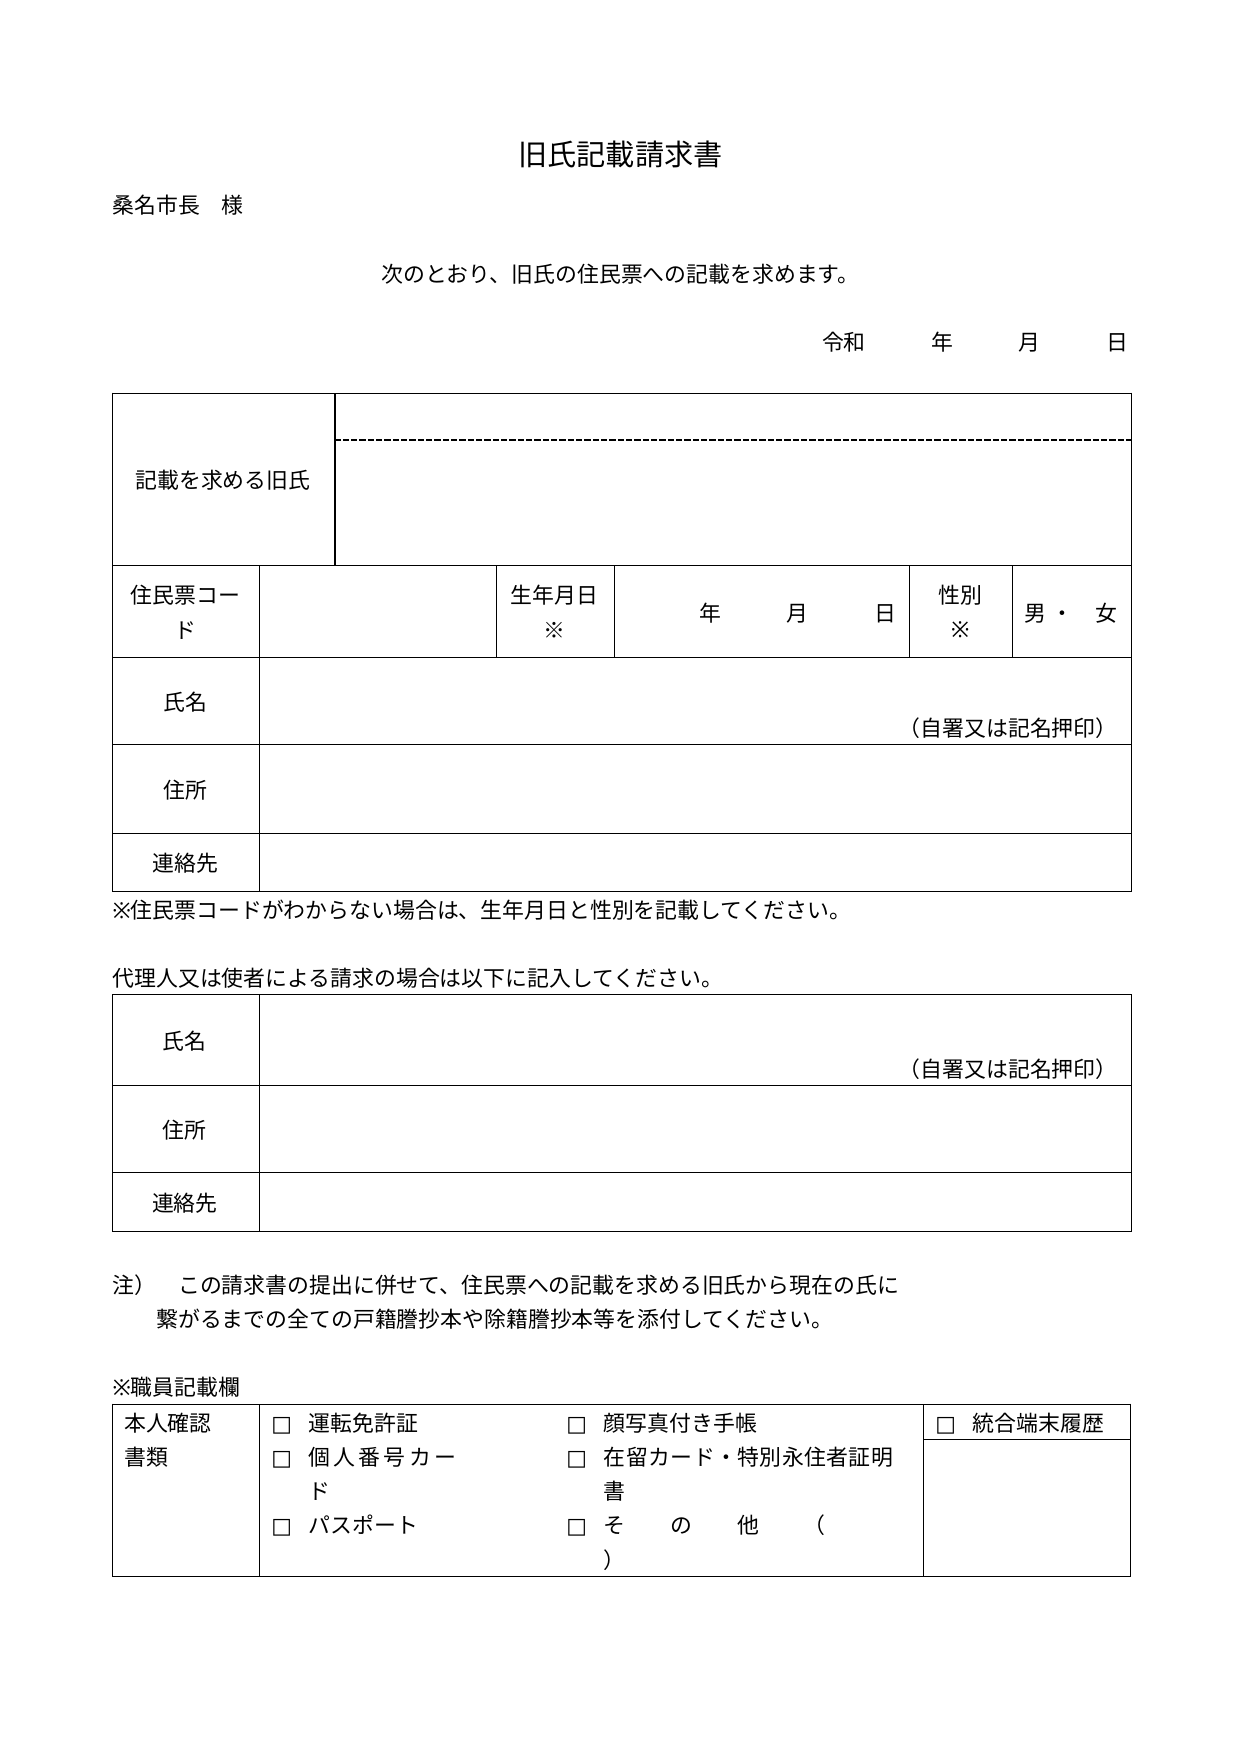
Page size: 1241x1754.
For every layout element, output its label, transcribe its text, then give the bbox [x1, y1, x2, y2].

table_cell 住所 [113, 745, 259, 833]
table_cell [260, 834, 1131, 891]
text ※住民票コードがわからない場合は、生年月日と性別を記載してください。 [112, 892, 1041, 926]
table_header 統合端末履歴 [924, 1405, 1130, 1439]
table_cell [336, 439, 1131, 565]
text 繋がるまでの全ての戸籍謄抄本や除籍謄抄本等を添付してください。 [112, 1301, 1041, 1335]
text 次のとおり、旧氏の住民票への記載を求めます。 [112, 255, 1128, 289]
text ※職員記載欄 [112, 1369, 1041, 1403]
table_cell （自署又は記名押印） [260, 658, 1131, 744]
table_header [336, 394, 1131, 439]
table_cell 氏名 [113, 658, 259, 744]
table_cell 年 月 日 [615, 566, 909, 657]
table_cell 性別 ※ [910, 566, 1012, 657]
table_header 本人確認 書類 [113, 1405, 259, 1576]
table_cell [924, 1440, 1130, 1576]
table_cell [260, 1086, 1131, 1172]
table_header 運転免許証 個人番号カード パスポート [260, 1405, 555, 1576]
table_cell 生年月日※ [497, 566, 614, 657]
table_cell [260, 745, 1131, 833]
text 桑名市長 様 [112, 187, 1128, 221]
table_cell 男 ・ 女 [1013, 566, 1131, 657]
table_header 顔写真付き手帳 在留カード・特別永住者証明書 その他（ ） [555, 1405, 923, 1576]
table_header 記載を求める旧氏 [113, 394, 334, 565]
text 令和 年 月 日 [112, 324, 1128, 358]
text 注） この請求書の提出に併せて、住民票への記載を求める旧氏から現在の氏に [112, 1266, 1041, 1301]
table_cell 連絡先 [113, 834, 259, 891]
text 代理人又は使者による請求の場合は以下に記入してください。 [112, 960, 1041, 994]
table_cell 連絡先 [113, 1173, 259, 1231]
table_header 氏名 [113, 995, 259, 1085]
table_cell 住所 [113, 1086, 259, 1172]
text 旧氏記載請求書 [112, 118, 1128, 187]
table_header （自署又は記名押印） [260, 995, 1131, 1085]
table_cell 住民票コード [113, 566, 259, 657]
table_cell [260, 1173, 1131, 1231]
table_cell [260, 566, 496, 657]
